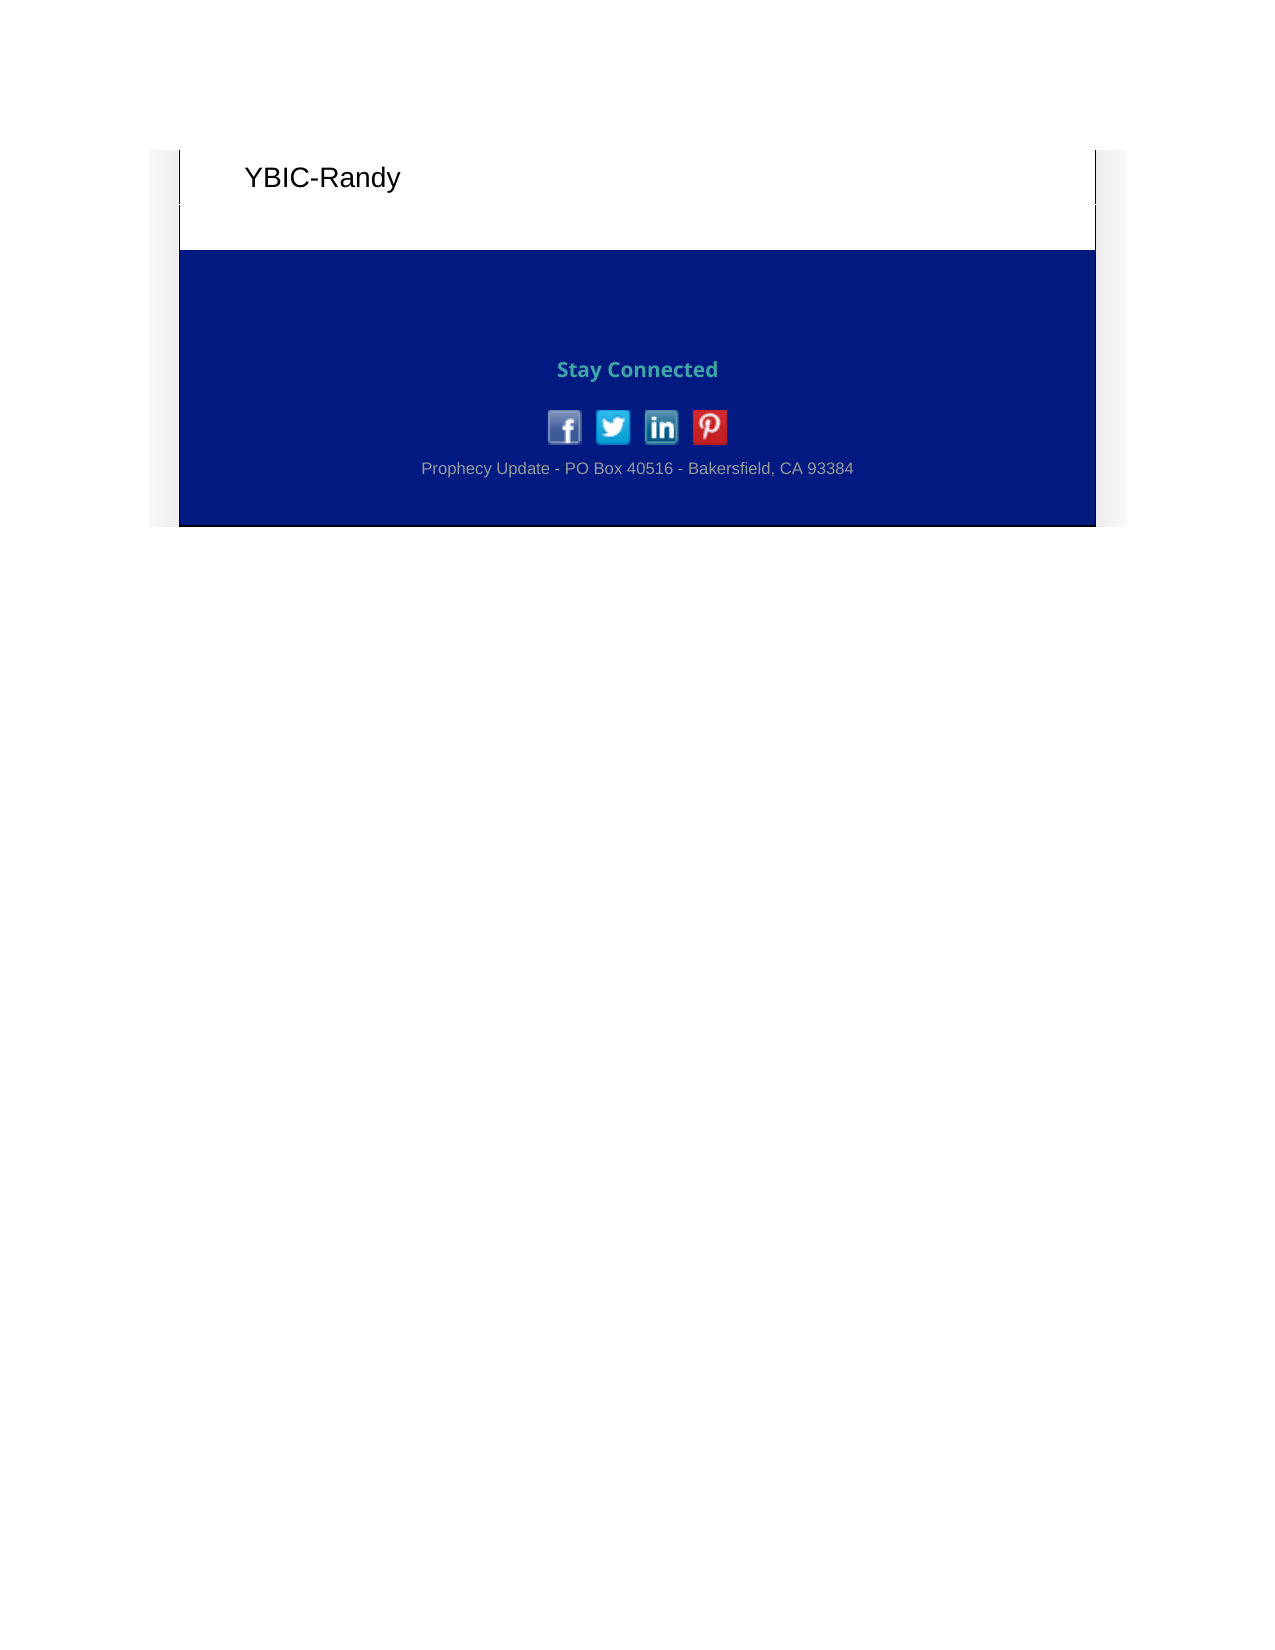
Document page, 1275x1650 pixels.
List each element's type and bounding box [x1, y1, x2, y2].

picture [692, 410, 728, 445]
picture [644, 410, 679, 445]
picture [547, 410, 582, 445]
picture [596, 410, 631, 445]
